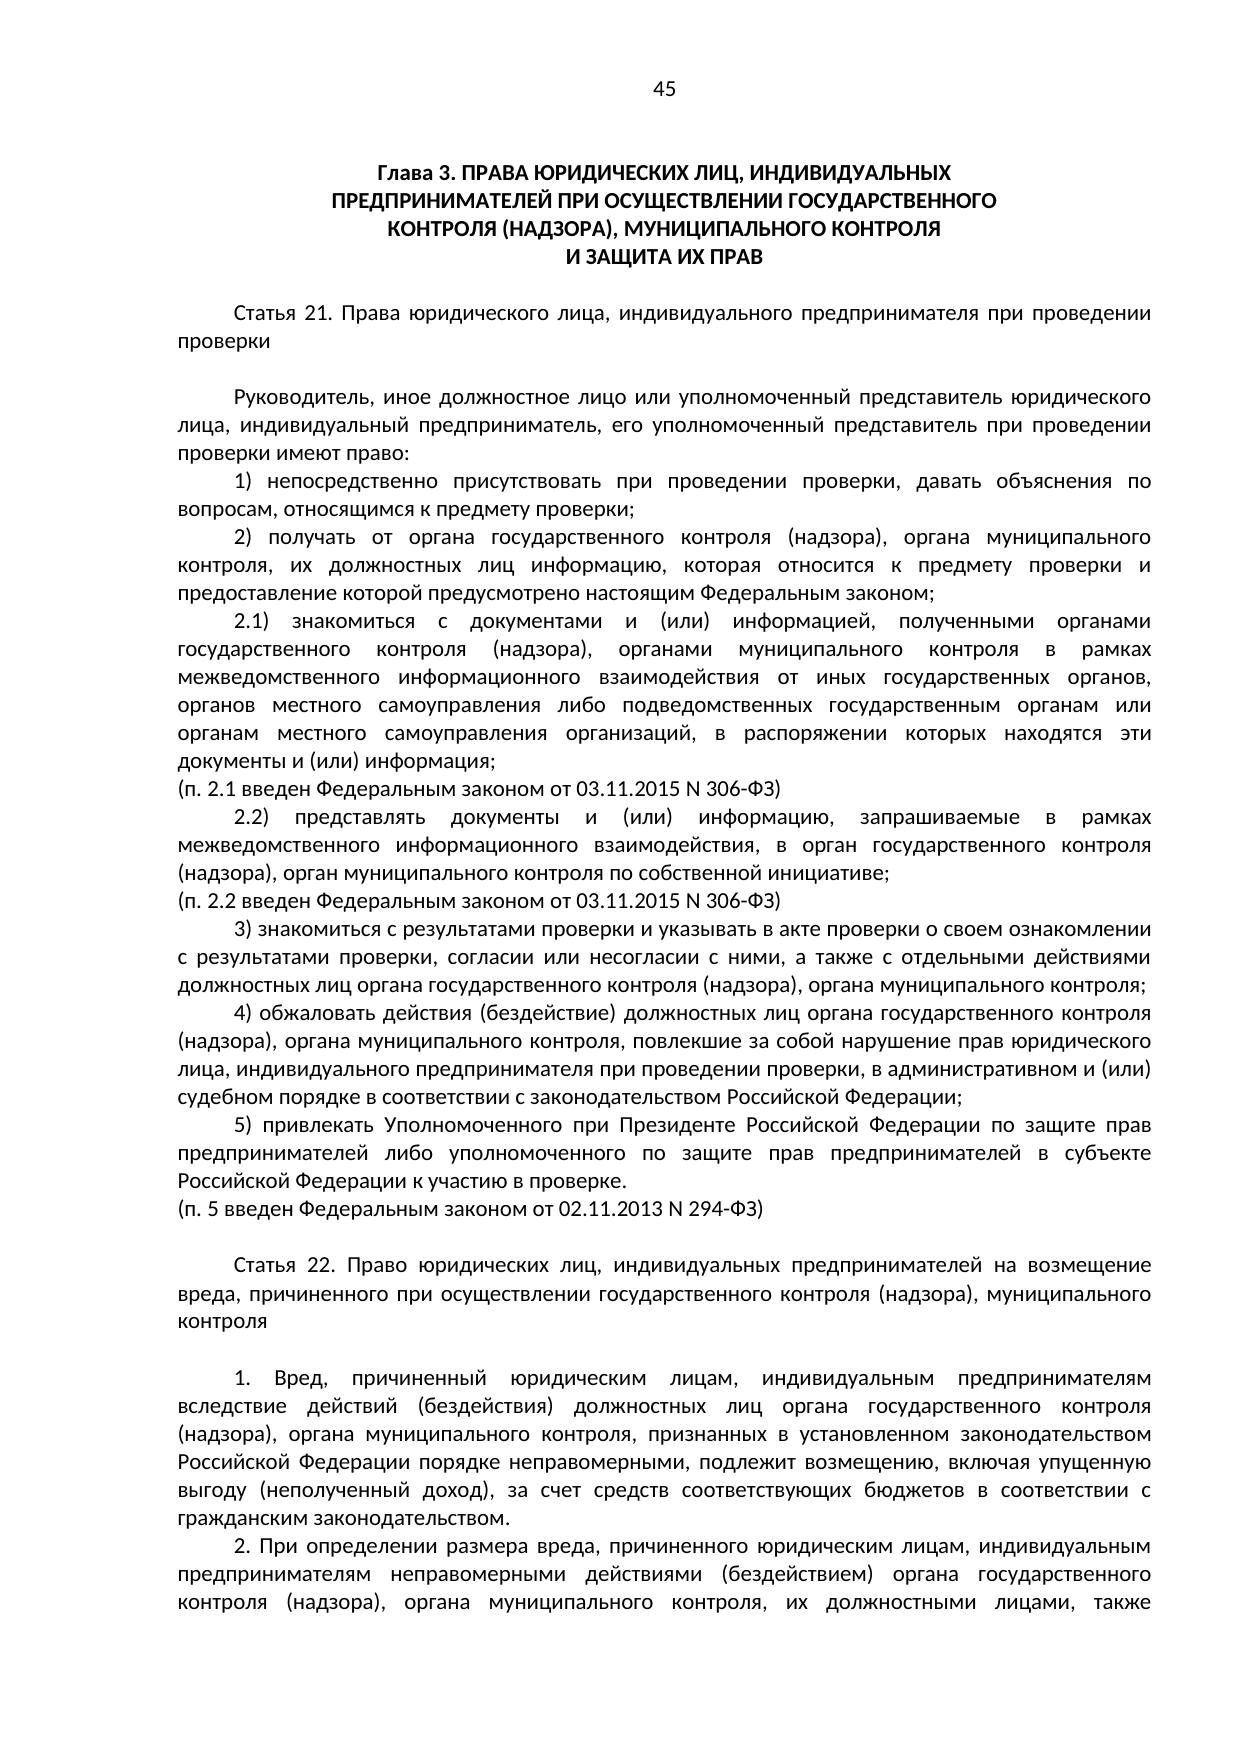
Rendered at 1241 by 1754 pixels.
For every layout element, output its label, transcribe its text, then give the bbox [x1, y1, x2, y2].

title И ЗАЩИТА ИХ ПРАВ [177, 242, 1152, 270]
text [177, 1531, 1152, 1615]
text (п. 2.2 введен Федеральным законом от 03.11.2015 N 306-ФЗ) [177, 886, 1152, 914]
text 2.2) представлять документы и (или) информацию, запрашиваемые в рамках межведомственного информационного взаимодействия, в орган государственного контроля (надзора), орган муниципального контроля по собственной инициативе; [177, 802, 1152, 886]
text Статья 21. Права юридического лица, индивидуального предпринимателя при проведении проверки [177, 298, 1152, 354]
text 2) получать от органа государственного контроля (надзора), органа муниципального контроля, их должностных лиц информацию, которая относится к предмету проверки и предоставление которой предусмотрено настоящим Федеральным законом; [177, 522, 1152, 606]
text 1. Вред, причиненный юридическим лицам, индивидуальным предпринимателям вследствие действий (бездействия) должностных лиц органа государственного контроля (надзора), органа муниципального контроля, признанных в установленном законодательством Российской Федерации порядке неправомерными, подлежит возмещению, включая упущенную выгоду (неполученный доход), за счет средств соответствующих бюджетов в соответствии с гражданским законодательством. [177, 1363, 1152, 1531]
text 2.1) знакомиться с документами и (или) информацией, полученными органами государственного контроля (надзора), органами муниципального контроля в рамках межведомственного информационного взаимодействия от иных государственных органов, органов местного самоуправления либо подведомственных государственным органам или органам местного самоуправления организаций, в распоряжении которых находятся эти документы и (или) информация; [177, 606, 1152, 774]
text Статья 22. Право юридических лиц, индивидуальных предпринимателей на возмещение вреда, причиненного при осуществлении государственного контроля (надзора), муниципального контроля [177, 1251, 1152, 1335]
text (п. 2.1 введен Федеральным законом от 03.11.2015 N 306-ФЗ) [177, 774, 1152, 802]
title КОНТРОЛЯ (НАДЗОРА), МУНИЦИПАЛЬНОГО КОНТРОЛЯ [177, 214, 1152, 242]
text Руководитель, иное должностное лицо или уполномоченный представитель юридического лица, индивидуальный предприниматель, его уполномоченный представитель при проведении проверки имеют право: [177, 382, 1152, 466]
text 3) знакомиться с результатами проверки и указывать в акте проверки о своем ознакомлении с результатами проверки, согласии или несогласии с ними, а также с отдельными действиями должностных лиц органа государственного контроля (надзора), органа муниципального контроля; [177, 914, 1152, 998]
text 5) привлекать Уполномоченного при Президенте Российской Федерации по защите прав предпринимателей либо уполномоченного по защите прав предпринимателей в субъекте Российской Федерации к участию в проверке. [177, 1111, 1152, 1194]
text 1) непосредственно присутствовать при проведении проверки, давать объяснения по вопросам, относящимся к предмету проверки; [177, 466, 1152, 522]
title Глава 3. ПРАВА ЮРИДИЧЕСКИХ ЛИЦ, ИНДИВИДУАЛЬНЫХ [177, 158, 1152, 186]
text 4) обжаловать действия (бездействие) должностных лиц органа государственного контроля (надзора), органа муниципального контроля, повлекшие за собой нарушение прав юридического лица, индивидуального предпринимателя при проведении проверки, в административном и (или) судебном порядке в соответствии с законодательством Российской Федерации; [177, 998, 1152, 1111]
text (п. 5 введен Федеральным законом от 02.11.2013 N 294-ФЗ) [177, 1194, 1152, 1223]
title ПРЕДПРИНИМАТЕЛЕЙ ПРИ ОСУЩЕСТВЛЕНИИ ГОСУДАРСТВЕННОГО [177, 186, 1152, 214]
